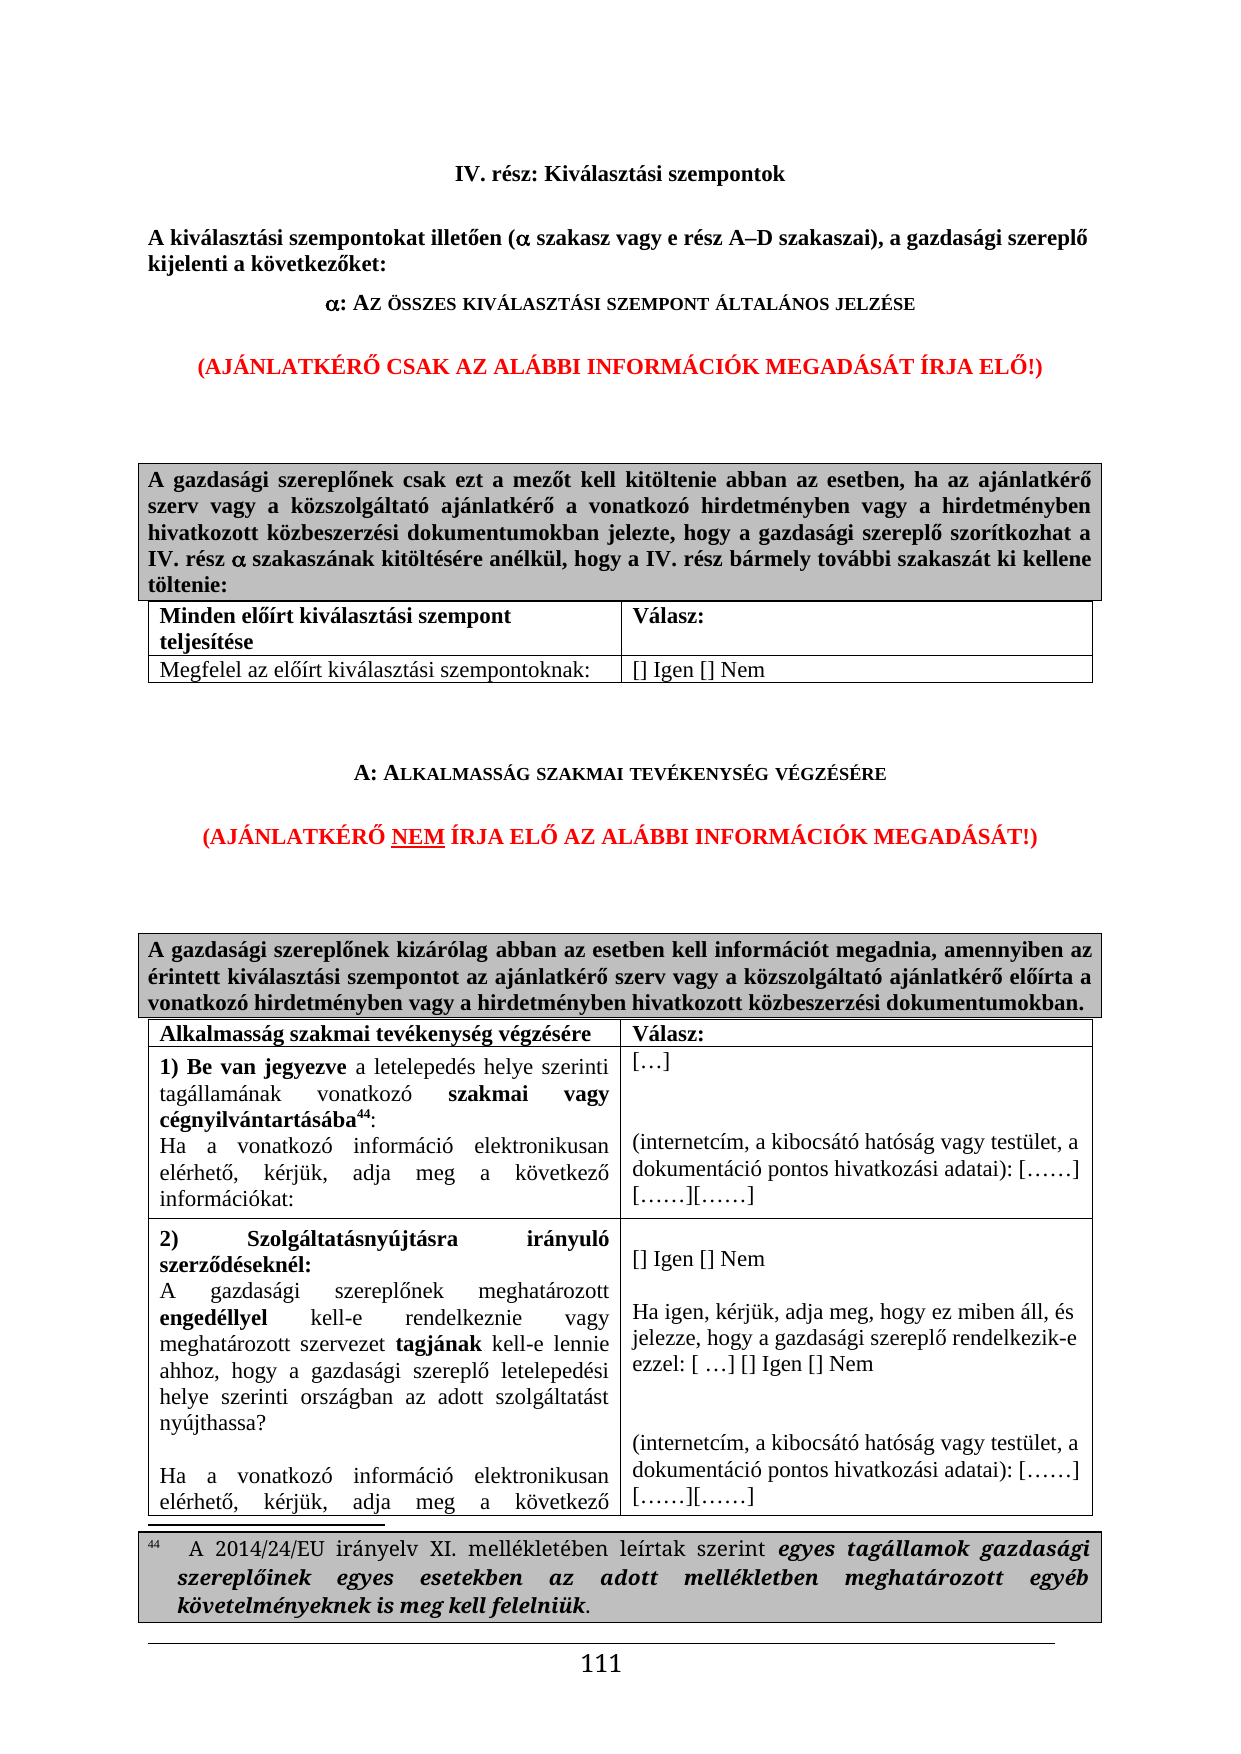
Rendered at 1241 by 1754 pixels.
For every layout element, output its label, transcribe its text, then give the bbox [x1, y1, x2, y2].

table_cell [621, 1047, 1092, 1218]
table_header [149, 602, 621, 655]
title IV. rész: Kiválasztási szempontok [148, 160, 1093, 186]
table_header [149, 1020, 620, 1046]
title (AJÁNLATKÉRŐ CSAK AZ ALÁBBI INFORMÁCIÓK MEGADÁSÁT ÍRJA ELŐ!) [148, 353, 1093, 379]
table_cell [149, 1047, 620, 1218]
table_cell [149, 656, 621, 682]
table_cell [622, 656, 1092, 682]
text A kiválasztási szempontokat illetően ( szakasz vagy e rész A–D szakaszai), a gazdasági szereplő kijelenti a következőket: [148, 224, 1093, 277]
title (AJÁNLATKÉRŐ NEM ÍRJA ELŐ AZ ALÁBBI INFORMÁCIÓK MEGADÁSÁT!) [148, 823, 1093, 850]
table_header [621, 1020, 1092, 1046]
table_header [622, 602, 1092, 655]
text A gazdasági szereplőnek csak ezt a mezőt kell kitöltenie abban az esetben, ha az ajánlatkérő szerv vagy a közszolgáltató ajánlatkérő a vonatkozó hirdetményben vagy a hirdetményben hivatkozott közbeszerzési dokumentumokban jelezte, hogy a gazdasági szereplő szorítkozhat a IV. rész szakaszának kitöltésére anélkül, hogy a IV. rész bármely további szakaszát ki kellene töltenie: [139, 464, 1101, 600]
title : Az összes kiválasztási szempont általános jelzése [148, 289, 1093, 316]
text A gazdasági szereplőnek kizárólag abban az esetben kell információt megadnia, amennyiben az érintett kiválasztási szempontot az ajánlatkérő szerv vagy a közszolgáltató ajánlatkérő előírta a vonatkozó hirdetményben vagy a hirdetményben hivatkozott közbeszerzési dokumentumokban. [139, 934, 1101, 1017]
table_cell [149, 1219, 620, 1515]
title A: Alkalmasság szakmai tevékenység végzésére [148, 759, 1093, 786]
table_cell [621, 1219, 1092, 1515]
